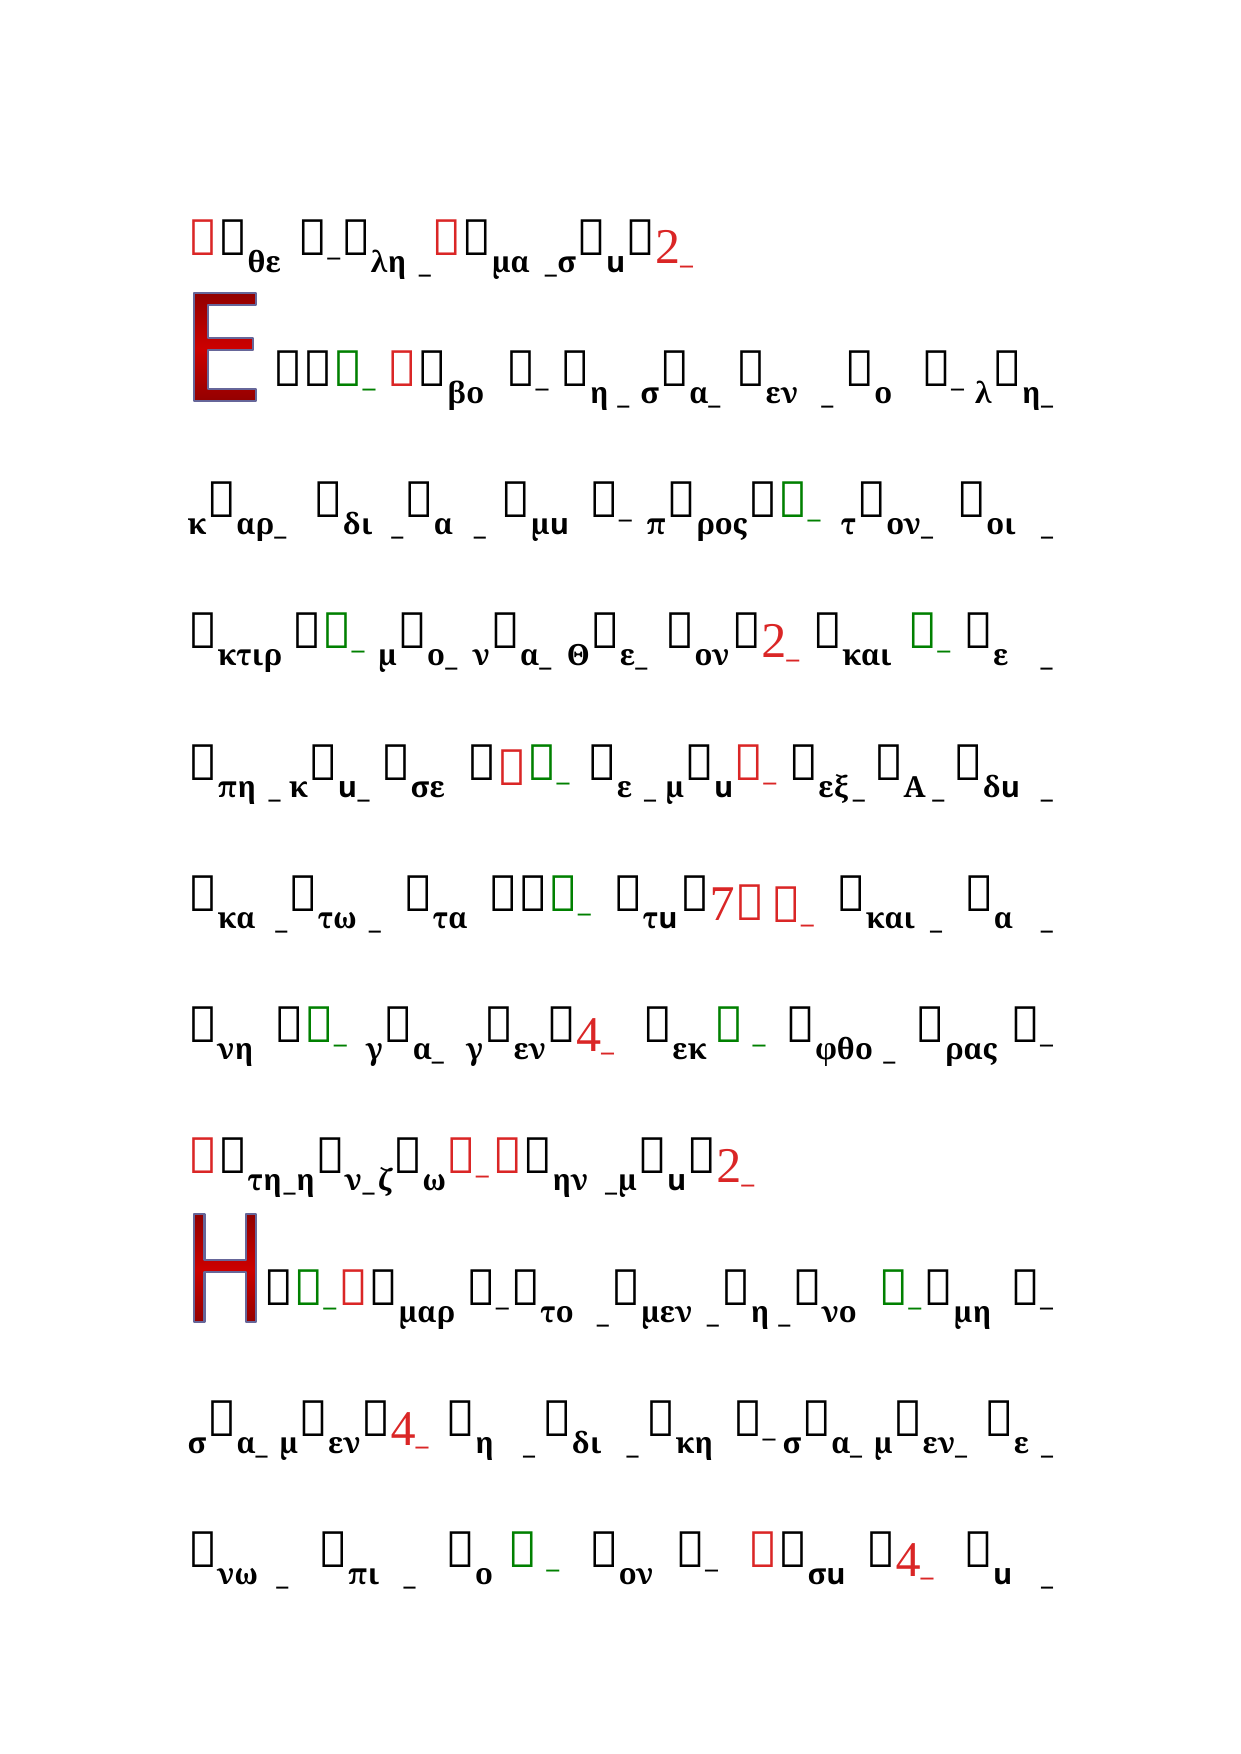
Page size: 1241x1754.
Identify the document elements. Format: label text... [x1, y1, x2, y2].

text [187, 1200, 1053, 1594]
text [187, 150, 1053, 281]
text _ βο_ η_ σα_ εν_ ο_ λη_ καρ_ δι_.α_ μu_ προς_ τον_ οι_ κτιρ_ μο_ να_ Θε_ ον_ και_ ε_ πη_ κu_ σε_ ε_ μu_ εξ_ Α_ δu_ κα_.τω_ τα_ τu_ και_ α_ νη_ γα_ γεν_ εκ_ φθο_ ρας_ τη_ ην_ ζω_ ην_ μu_ [187, 281, 1053, 1200]
